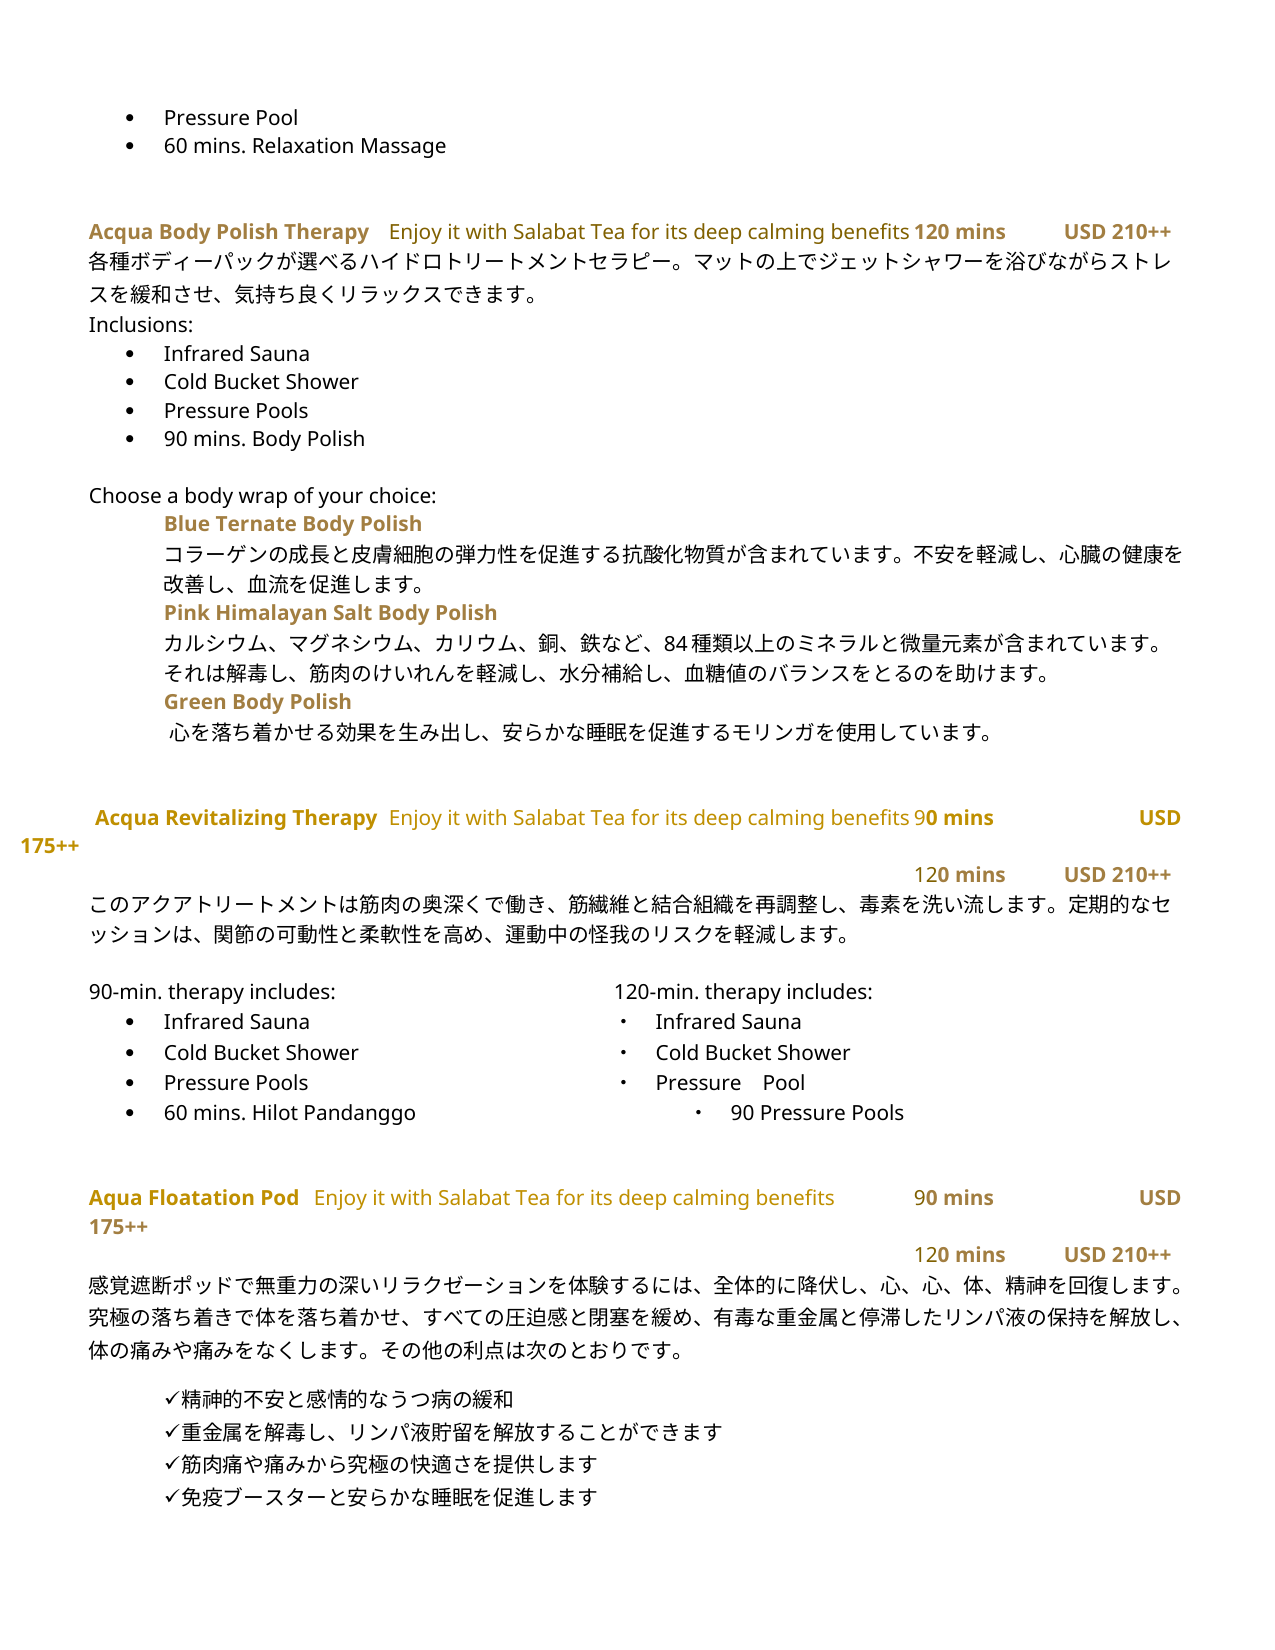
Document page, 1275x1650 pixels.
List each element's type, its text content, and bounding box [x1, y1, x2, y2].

list Cold Bucket Shower ・ Cold Bucket Shower [126, 1036, 1186, 1066]
list Pressure Pool [126, 103, 1186, 131]
list 60 mins. Relaxation Massage [126, 131, 1186, 160]
text Acqua Revitalizing Therapy Enjoy it with Salabat Tea for its deep calming benefits 90 mins USD 175++ [20, 803, 1186, 860]
text Blue Ternate Body Polish [164, 509, 1186, 538]
text Inclusions: [89, 310, 1186, 339]
list Infrared Sauna [126, 339, 1186, 367]
text コラーゲンの成長と皮膚細胞の弾力性を促進する抗酸化物質が含まれています。不安を軽減し、心臓の健康を改善し、血流を促進します。 [164, 538, 1186, 598]
text 心を落ち着かせる効果を生み出し、安らかな睡眠を促進するモリンガを使用しています。 [89, 716, 1186, 746]
list 筋肉痛や痛みから究極の快適さを提供します [164, 1448, 1186, 1479]
text 90-min. therapy includes: 120-min. therapy includes: [89, 977, 1186, 1005]
text 感覚遮断ポッドで無重力の深いリラクゼーションを体験するには、全体的に降伏し、心、心、体、精神を回復します。究極の落ち着きで体を落ち着かせ、すべての圧迫感と閉塞を緩め、有毒な重金属と停滞したリンパ液の保持を解放し、体の痛みや痛みをなくします。その他の利点は次のとおりです。 [89, 1269, 1186, 1364]
list Pressure Pools ・ Pressure Pool [126, 1066, 1186, 1096]
text 各種ボディーパックが選べるハイドロトリートメントセラピー。マットの上でジェットシャワーを浴びながらストレスを緩和させ、気持ち良くリラックスできます。 [89, 245, 1186, 308]
list Cold Bucket Shower [126, 367, 1186, 396]
list 90 mins. Body Polish [126, 424, 1186, 453]
text Pink Himalayan Salt Body Polish [164, 598, 1186, 627]
text Aqua Floatation Pod Enjoy it with Salabat Tea for its deep calming benefits 90 mins USD 175++ [89, 1183, 1186, 1240]
text Acqua Body Polish Therapy Enjoy it with Salabat Tea for its deep calming benefits 120 mins USD 210++ [89, 217, 1186, 245]
text 120 mins USD 210++ [89, 860, 1186, 888]
list 精神的不安と感情的なうつ病の緩和 [89, 1383, 1186, 1413]
text このアクアトリートメントは筋肉の奥深くで働き、筋繊維と結合組織を再調整し、毒素を洗い流します。定期的なセッションは、関節の可動性と柔軟性を高め、運動中の怪我のリスクを軽減します。 [89, 888, 1186, 948]
text 120 mins USD 210++ [89, 1240, 1186, 1269]
text Choose a body wrap of your choice: [89, 481, 1186, 509]
list Infrared Sauna ・ Infrared Sauna [126, 1005, 1186, 1036]
text カルシウム、マグネシウム、カリウム、銅、鉄など、84種類以上のミネラルと微量元素が含まれています。それは解毒し、筋肉のけいれんを軽減し、水分補給し、血糖値のバランスをとるのを助けます。 [164, 627, 1186, 687]
list 免疫ブースターと安らかな睡眠を促進します [164, 1481, 1186, 1511]
list 重金属を解毒し、リンパ液貯留を解放することができます [164, 1416, 1186, 1446]
list 60 mins. Hilot Pandanggo ・ 90 Pressure Pools [126, 1096, 1186, 1127]
text Green Body Polish [164, 687, 1186, 716]
list Pressure Pools [126, 396, 1186, 424]
